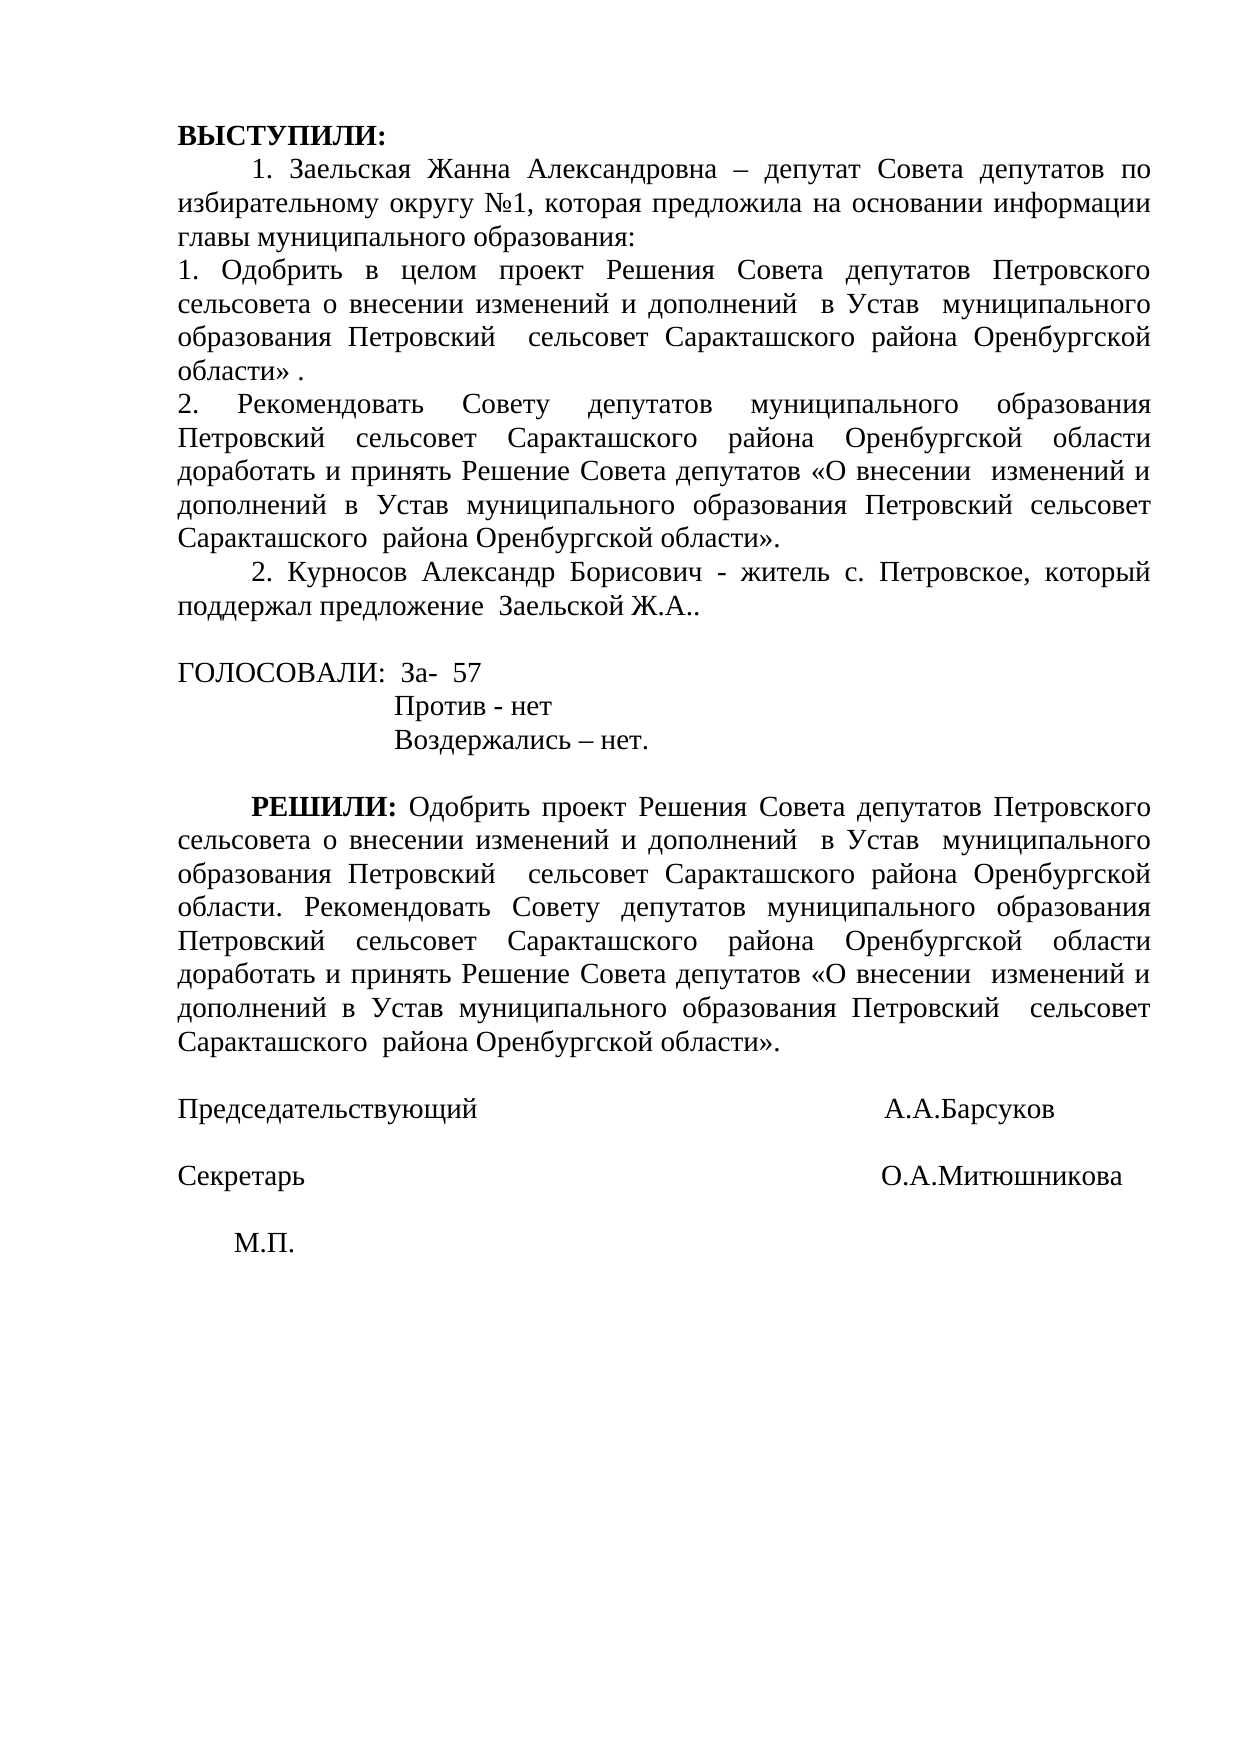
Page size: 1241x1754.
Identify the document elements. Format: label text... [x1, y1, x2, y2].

text 2. Курносов Александр Борисович - житель с. Петровское, который поддержал предложение Заельской Ж.А.. [177, 554, 1152, 621]
text Председательствующий А.А.Барсуков [177, 1091, 1152, 1124]
text Секретарь О.А.Митюшникова [177, 1158, 1152, 1191]
text М.П. [177, 1225, 1152, 1258]
text ВЫСТУПИЛИ: [177, 118, 1152, 152]
subtitle 1. Одобрить в целом проект Решения Совета депутатов Петровского сельсовета о внесении изменений и дополнений в Устав муниципального образования Петровский сельсовет Саракташского района Оренбургской области» . [177, 252, 1152, 386]
text ГОЛОСОВАЛИ: За- 57 [177, 655, 1152, 688]
text РЕШИЛИ: Одобрить проект Решения Совета депутатов Петровского сельсовета о внесении изменений и дополнений в Устав муниципального образования Петровский сельсовет Саракташского района Оренбургской области. Рекомендовать Совету депутатов муниципального образования Петровский сельсовет Саракташского района Оренбургской области доработать и принять Решение Совета депутатов «О внесении изменений и дополнений в Устав муниципального образования Петровский сельсовет Саракташского района Оренбургской области». [177, 789, 1152, 1057]
text 1. Заельская Жанна Александровна – депутат Совета депутатов по избирательному округу №1, которая предложила на основании информации главы муниципального образования: [177, 152, 1152, 252]
text Воздержались – нет. [177, 722, 1152, 755]
text 2. Рекомендовать Совету депутатов муниципального образования Петровский сельсовет Саракташского района Оренбургской области доработать и принять Решение Совета депутатов «О внесении изменений и дополнений в Устав муниципального образования Петровский сельсовет Саракташского района Оренбургской области». [177, 386, 1152, 554]
text Против - нет [177, 688, 1152, 722]
